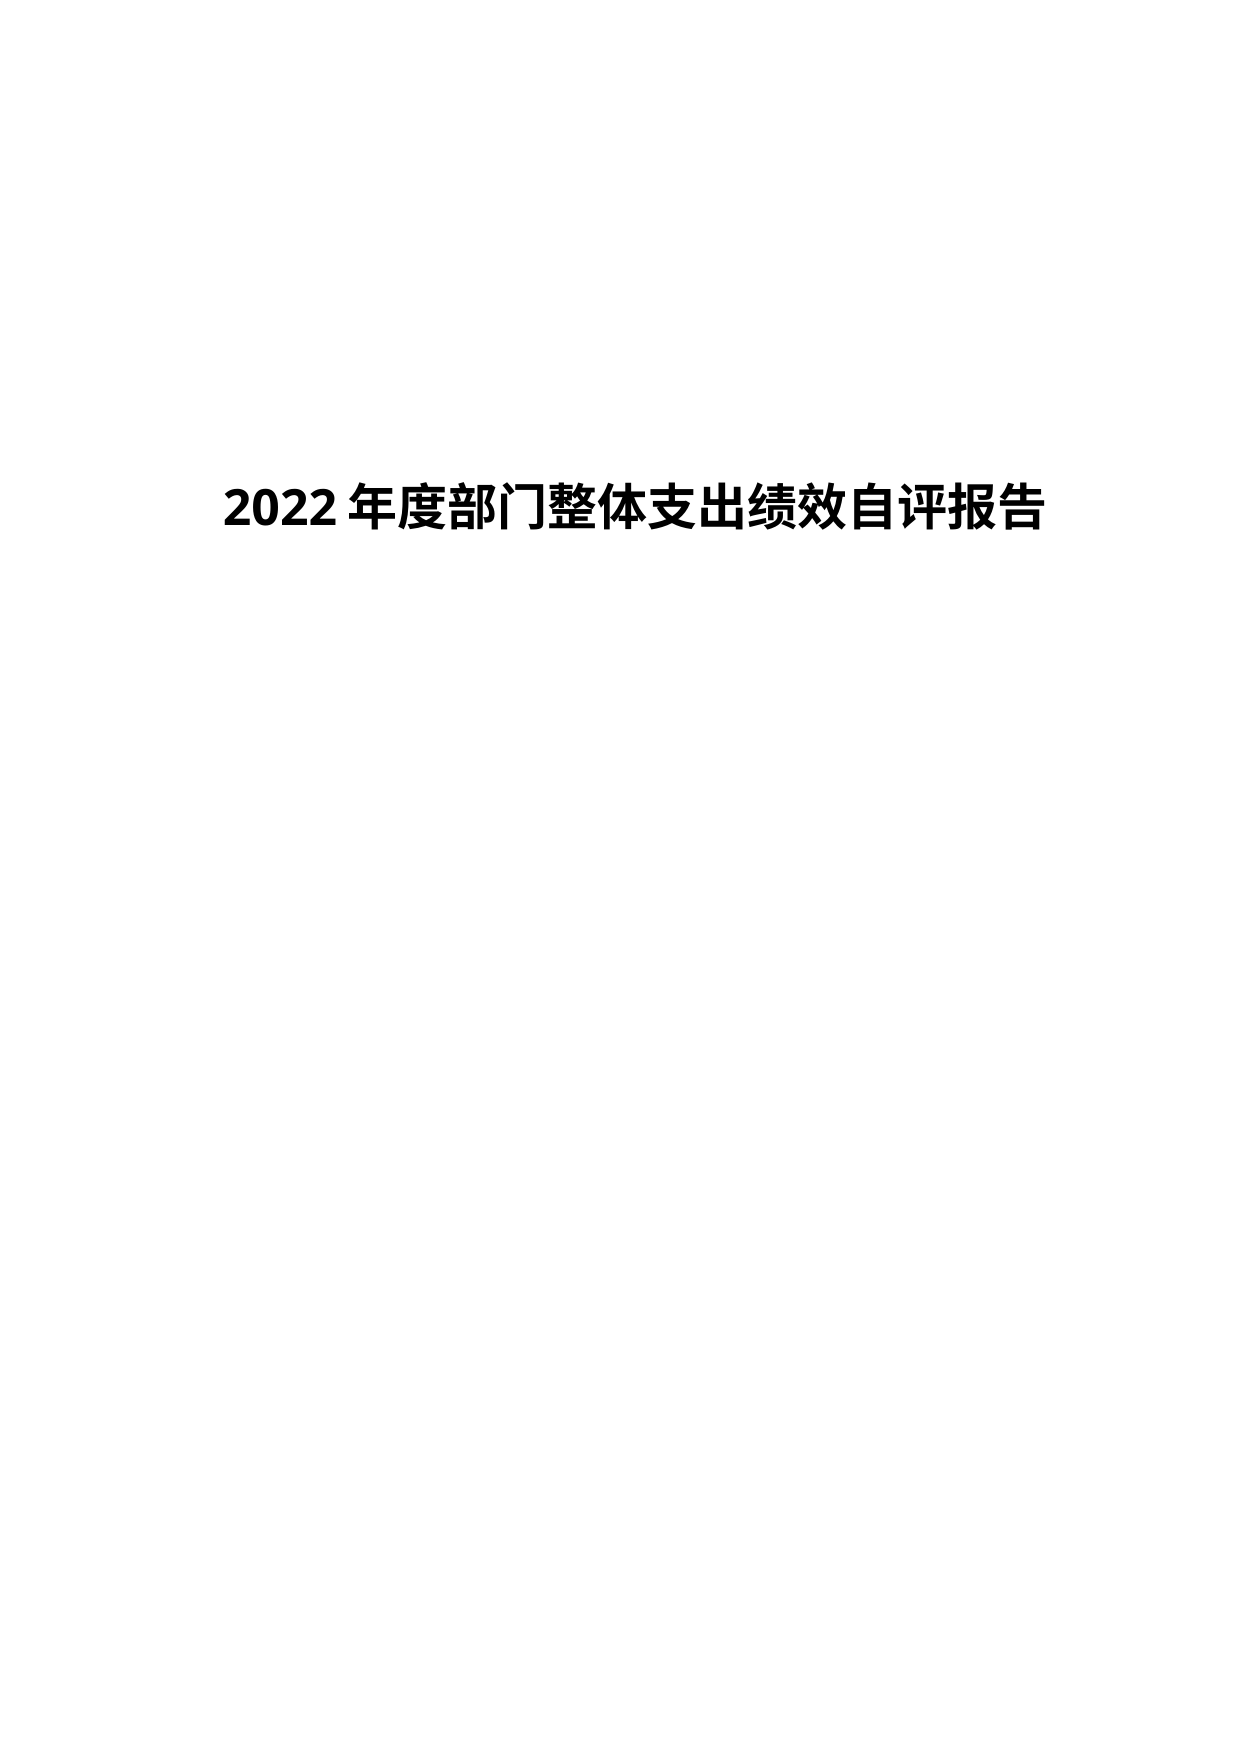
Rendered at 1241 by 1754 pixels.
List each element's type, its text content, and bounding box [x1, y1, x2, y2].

text 2022年度部门整体支出绩效自评报告 [217, 454, 1053, 552]
